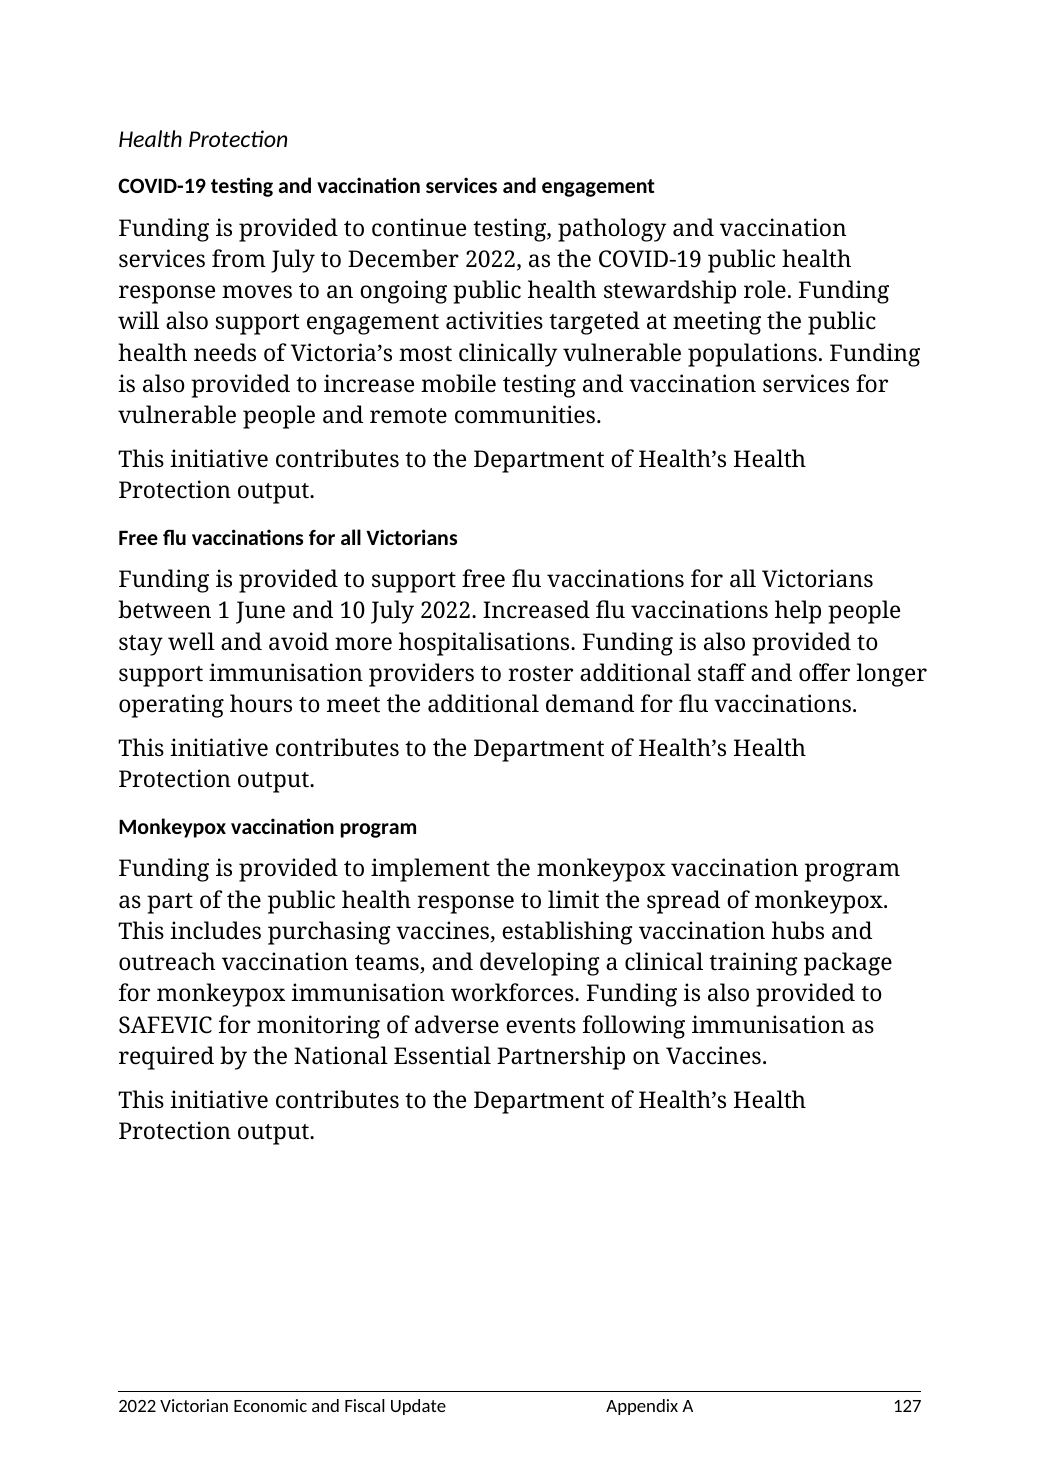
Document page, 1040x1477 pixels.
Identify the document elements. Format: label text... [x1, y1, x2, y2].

text Funding is provided to support free flu vaccinations for all Victorians between 1 June and 10 July 2022. Increased flu vaccinations help people stay well and avoid more hospitalisations. Funding is also provided to support immunisation providers to roster additional staff and offer longer operating hours to meet the additional demand for flu vaccinations. [118, 563, 937, 719]
subtitle COVID-19 testing and vaccination services and engagement [118, 172, 921, 199]
text Funding is provided to continue testing, pathology and vaccination services from July to December 2022, as the COVID-19 public health response moves to an ongoing public health stewardship role. Funding will also support engagement activities targeted at meeting the public health needs of Victoria’s most clinically vulnerable populations. Funding is also provided to increase mobile testing and vaccination services for vulnerable people and remote communities. [118, 211, 921, 430]
subtitle Free flu vaccinations for all Victorians [118, 524, 921, 551]
subtitle Health Protection [118, 124, 921, 153]
text This initiative contributes to the Department of Health’s Health Protection output. [118, 732, 921, 794]
text This initiative contributes to the Department of Health’s Health Protection output. [118, 1083, 921, 1146]
text This initiative contributes to the Department of Health’s Health Protection output. [118, 443, 921, 505]
subtitle Monkeypox vaccination program [118, 813, 921, 840]
text Funding is provided to implement the monkeypox vaccination program as part of the public health response to limit the spread of monkeypox. This includes purchasing vaccines, establishing vaccination hubs and outreach vaccination teams, and developing a clinical training package for monkeypox immunisation workforces. Funding is also provided to SAFEVIC for monitoring of adverse events following immunisation as required by the National Essential Partnership on Vaccines. [118, 852, 921, 1071]
